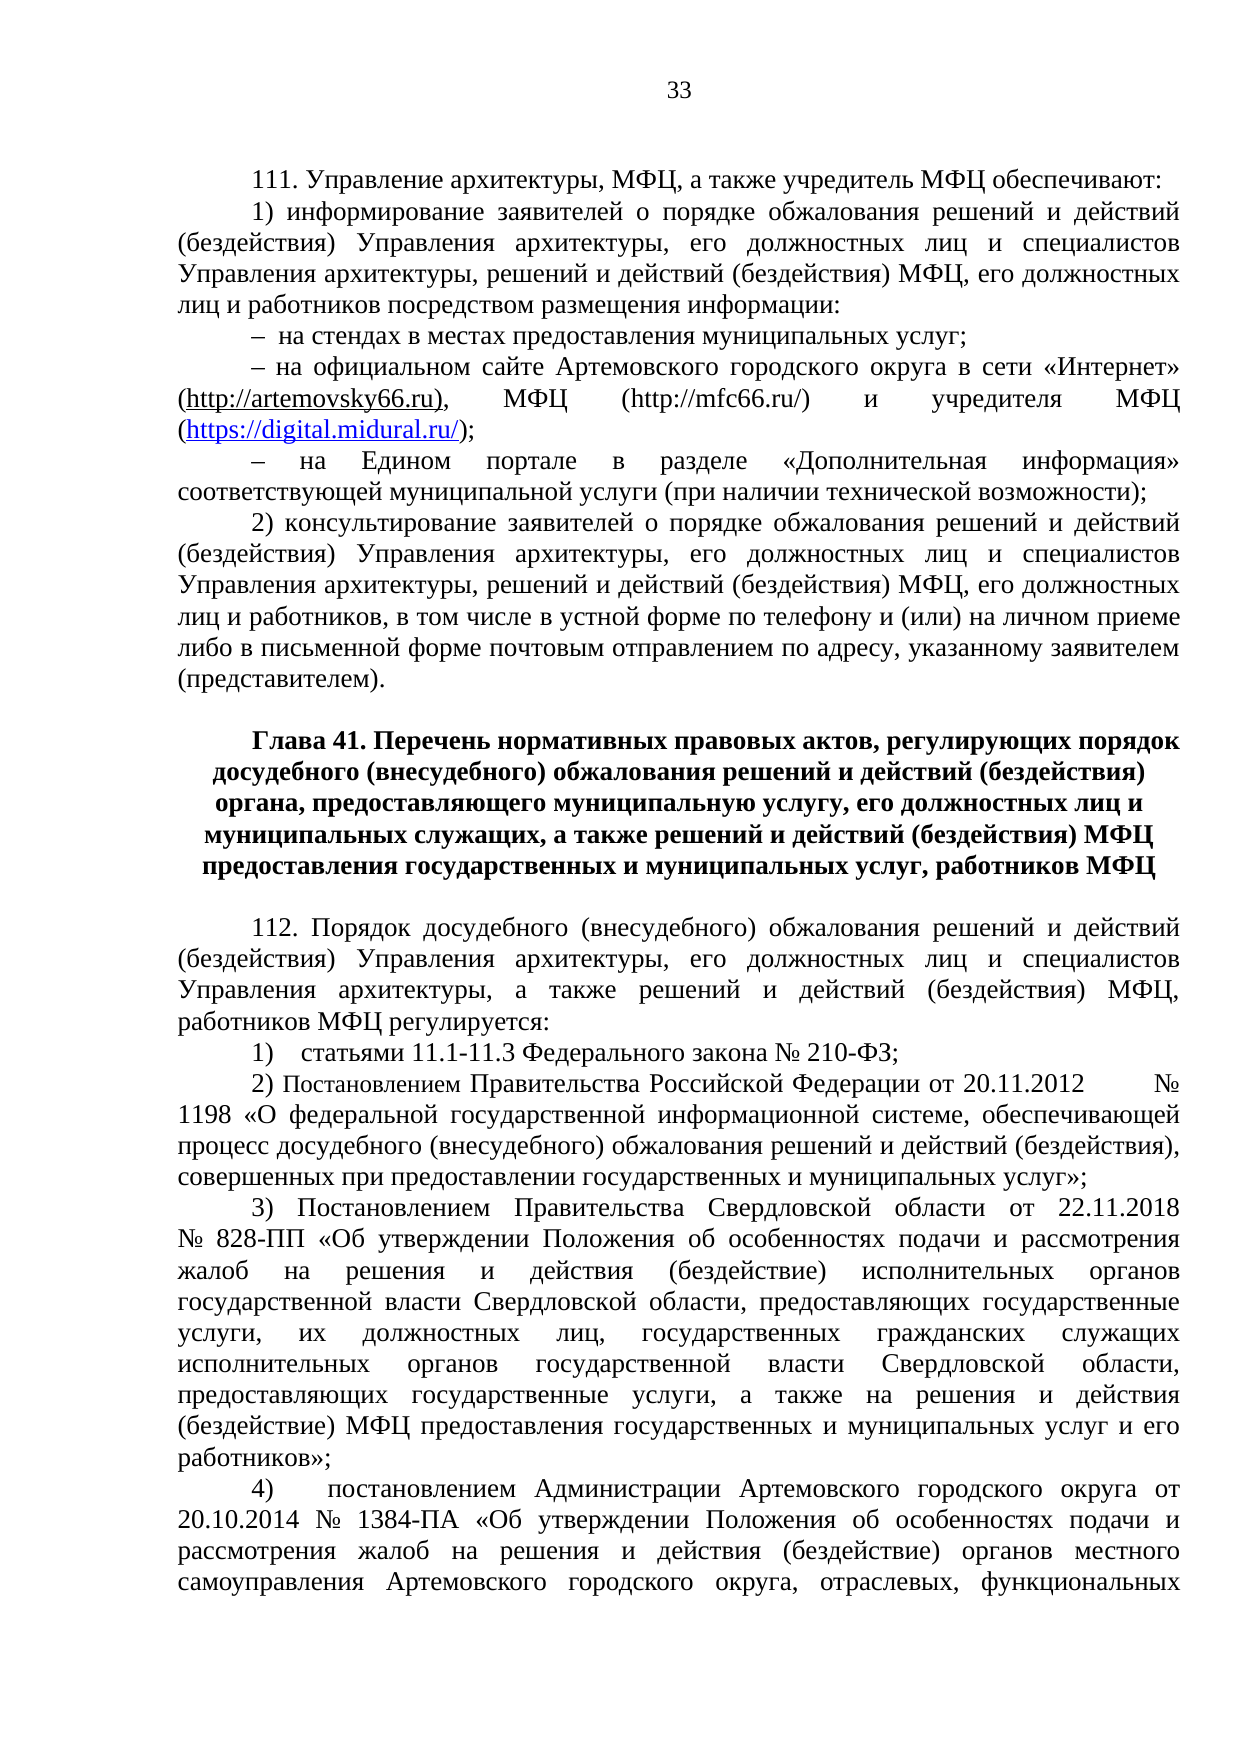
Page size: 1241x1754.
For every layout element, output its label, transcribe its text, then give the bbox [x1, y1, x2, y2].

text 112. Порядок досудебного (внесудебного) обжалования решений и действий (бездействия) Управления архитектуры, его должностных лиц и специалистов Управления архитектуры, а также решений и действий (бездействия) МФЦ, работников МФЦ регулируется: [177, 911, 1181, 1036]
text – на Едином портале в разделе «Дополнительная информация» соответствующей муниципальной услуги (при наличии технической возможности); [177, 444, 1181, 506]
text Глава 41. Перечень нормативных правовых актов, регулирующих порядок досудебного (внесудебного) обжалования решений и действий (бездействия) органа, предоставляющего муниципальную услугу, его должностных лиц и муниципальных служащих, а также решений и действий (бездействия) МФЦ предоставления государственных и муниципальных услуг, работников МФЦ [177, 724, 1181, 880]
text 1) информирование заявителей о порядке обжалования решений и действий (бездействия) Управления архитектуры, его должностных лиц и специалистов Управления архитектуры, решений и действий (бездействия) МФЦ, его должностных лиц и работников посредством размещения информации: [177, 195, 1181, 319]
text 1) статьями 11.1-11.3 Федерального закона № 210-ФЗ; [177, 1036, 1181, 1067]
text 3) Постановлением Правительства Свердловской области от 22.11.2018 № 828-ПП «Об утверждении Положения об особенностях подачи и рассмотрения жалоб на решения и действия (бездействие) исполнительных органов государственной власти Свердловской области, предоставляющих государственные услуги, их должностных лиц, государственных гражданских служащих исполнительных органов государственной власти Свердловской области, предоставляющих государственные услуги, а также на решения и действия (бездействие) МФЦ предоставления государственных и муниципальных услуг и его работников»; [177, 1191, 1181, 1472]
text 2) консультирование заявителей о порядке обжалования решений и действий (бездействия) Управления архитектуры, его должностных лиц и специалистов Управления архитектуры, решений и действий (бездействия) МФЦ, его должностных лиц и работников, в том числе в устной форме по телефону и (или) на личном приеме либо в письменной форме почтовым отправлением по адресу, указанному заявителем (представителем). [177, 506, 1181, 693]
text – на официальном сайте Артемовского городского округа в сети «Интернет» (http://artemovsky66.ru), МФЦ (http://mfc66.ru/) и учредителя МФЦ (https://digital.midural.ru/); [177, 351, 1181, 444]
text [177, 1472, 1181, 1596]
text 2) Постановлением Правительства Российской Федерации от 20.11.2012 № 1198 «О федеральной государственной информационной системе, обеспечивающей процесс досудебного (внесудебного) обжалования решений и действий (бездействия), совершенных при предоставлении государственных и муниципальных услуг»; [177, 1067, 1181, 1191]
text – на стендах в местах предоставления муниципальных услуг; [177, 319, 1181, 351]
text 111. Управление архитектуры, МФЦ, а также учредитель МФЦ обеспечивают: [177, 164, 1181, 195]
